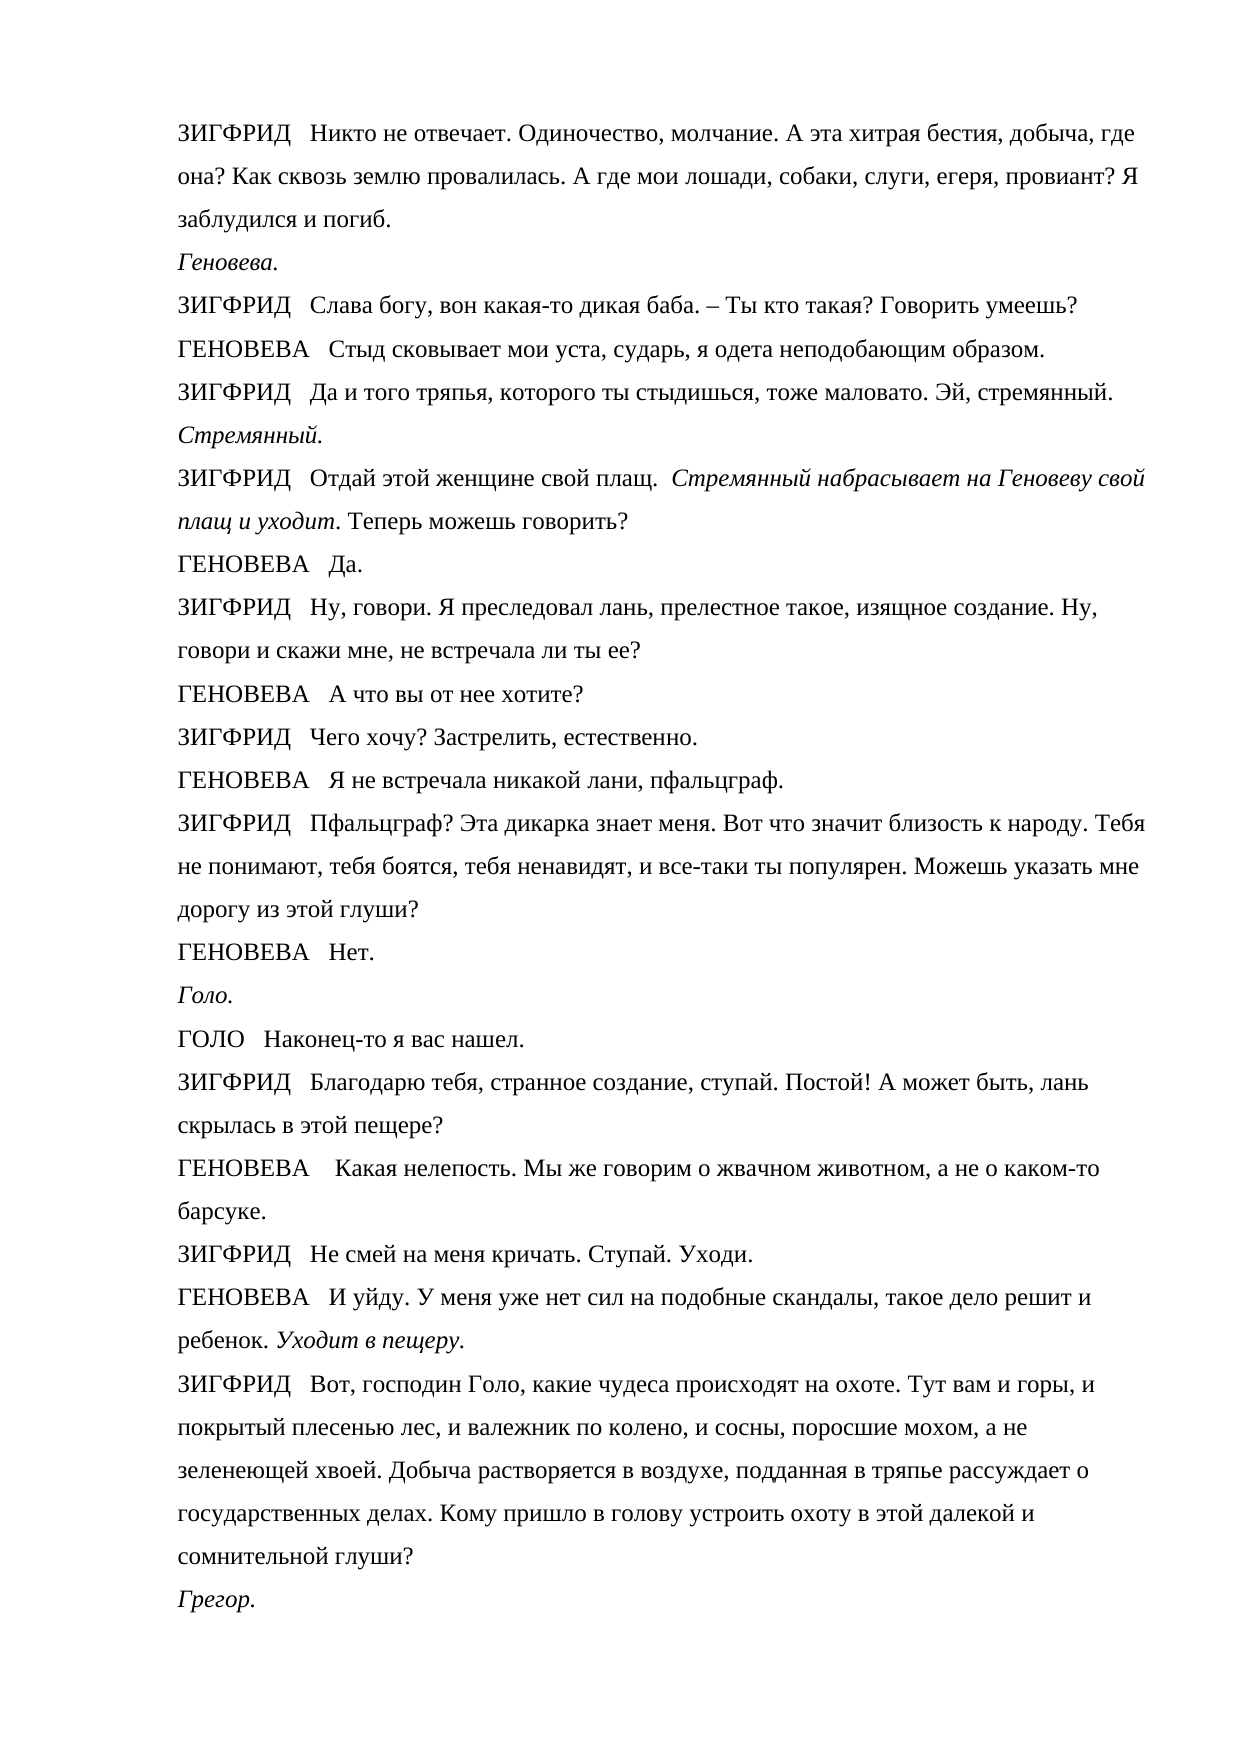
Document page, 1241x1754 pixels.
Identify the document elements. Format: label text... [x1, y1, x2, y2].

list ЗИГФРИД Никто не отвечает. Одиночество, молчание. А эта хитрая бестия, добыча, где она? Как сквозь землю провалилась. А где мои лошади, собаки, слуги, егеря, провиант? Я заблудился и погиб. [177, 118, 1152, 233]
list Стремянный. [177, 420, 1152, 449]
list ГЕНОВЕВА И уйду. У меня уже нет сил на подобные скандалы, такое дело решит и ребенок. Уходит в пещеру. [177, 1282, 1152, 1354]
list Голо. [177, 981, 1152, 1009]
list ГЕНОВЕВА Какая нелепость. Мы же говорим о жвачном животном, а не о каком-то барсуке. [177, 1153, 1152, 1225]
list ЗИГФРИД Пфальцграф? Эта дикарка знает меня. Вот что значит близость к народу. Тебя не понимают, тебя боятся, тебя ненавидят, и все-таки ты популярен. Можешь указать мне дорогу из этой глуши? [177, 808, 1152, 923]
list Грегор. [177, 1584, 1152, 1613]
list ГЕНОВЕВА Нет. [177, 937, 1152, 966]
list Геновева. [177, 247, 1152, 276]
list ЗИГФРИД Благодарю тебя, странное создание, ступай. Постой! А может быть, лань скрылась в этой пещере? [177, 1067, 1152, 1139]
list ЗИГФРИД Чего хочу? Застрелить, естественно. [177, 722, 1152, 751]
list ЗИГФРИД Ну, говори. Я преследовал лань, прелестное такое, изящное создание. Ну, говори и скажи мне, не встречала ли ты ее? [177, 592, 1152, 664]
list ГОЛО Наконец-то я вас нашел. [177, 1024, 1152, 1052]
list ГЕНОВЕВА Я не встречала никакой лани, пфальцграф. [177, 765, 1152, 794]
list ГЕНОВЕВА Да. [177, 549, 1152, 578]
list ЗИГФРИД Не смей на меня кричать. Ступай. Уходи. [177, 1239, 1152, 1268]
list ЗИГФРИД Слава богу, вон какая-то дикая баба. – Ты кто такая? Говорить умеешь? [177, 291, 1152, 319]
list ЗИГФРИД Отдай этой женщине свой плащ. Стремянный набрасывает на Геновеву свой плащ и уходит. Теперь можешь говорить? [177, 463, 1152, 535]
list ГЕНОВЕВА Стыд сковывает мои уста, сударь, я одета неподобающим образом. [177, 334, 1152, 362]
list ЗИГФРИД Да и того тряпья, которого ты стыдишься, тоже маловато. Эй, стремянный. [177, 377, 1152, 406]
list ЗИГФРИД Вот, господин Голо, какие чудеса происходят на охоте. Тут вам и горы, и покрытый плесенью лес, и валежник по колено, и сосны, поросшие мохом, а не зеленеющей хвоей. Добыча растворяется в воздухе, подданная в тряпье рассуждает о государственных делах. Кому пришло в голову устроить охоту в этой далекой и сомнительной глуши? [177, 1369, 1152, 1570]
list ГЕНОВЕВА А что вы от нее хотите? [177, 679, 1152, 707]
